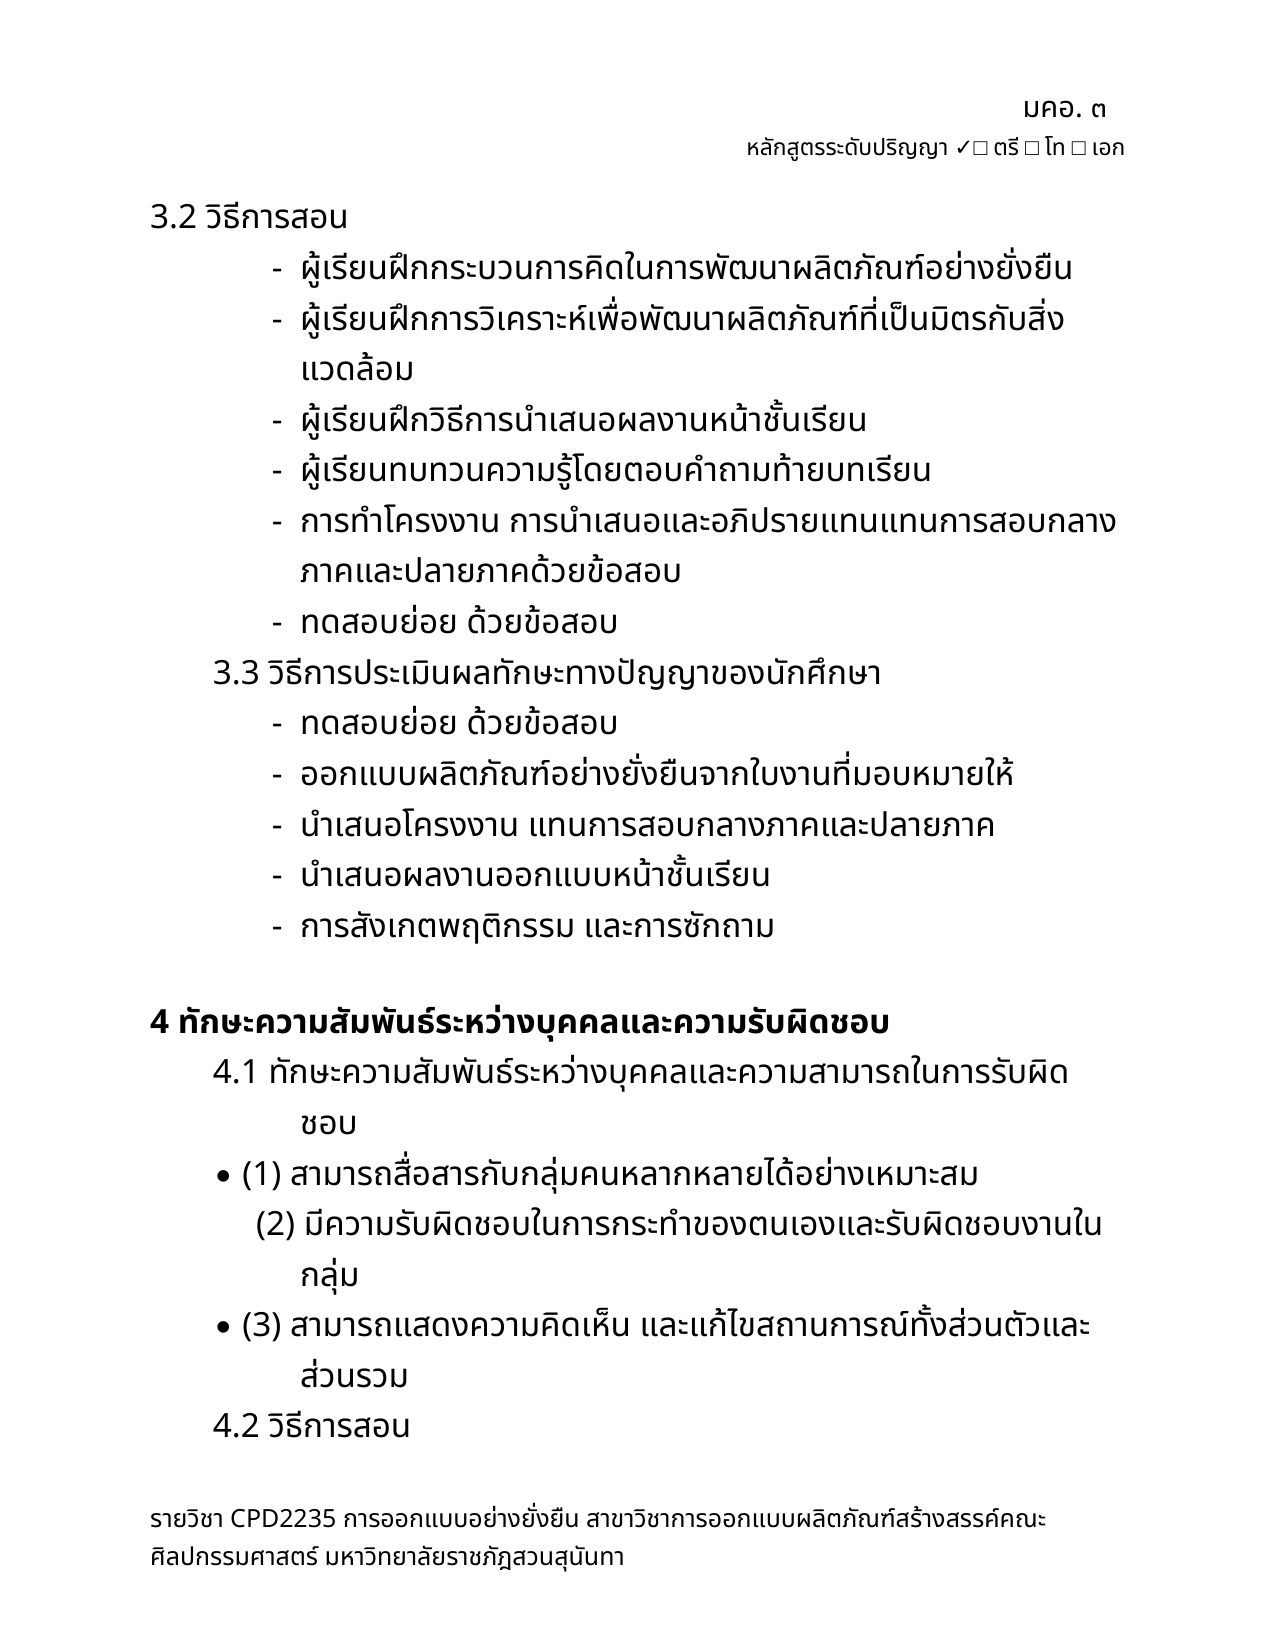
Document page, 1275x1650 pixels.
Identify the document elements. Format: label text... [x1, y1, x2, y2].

text 4.2 วิธีการสอน [150, 1402, 1125, 1453]
text - ทดสอบย่อย ด้วยข้อสอบ [150, 699, 1125, 750]
text - ผู้เรียนทบทวนความรู้โดยตอบคำถามท้ายบทเรียน [150, 446, 1125, 497]
text 4 ทักษะความสัมพันธ์ระหว่างบุคคลและความรับผิดชอบ [150, 998, 1125, 1048]
text 3.2 วิธีการสอน [150, 193, 1125, 244]
text - ผู้เรียนฝึกวิธีการนำเสนอผลงานหน้าชั้นเรียน [150, 396, 1125, 446]
text 3.3 วิธีการประเมินผลทักษะทางปัญญาของนักศึกษา [150, 648, 1125, 699]
text - การสังเกตพฤติกรรม และการซักถาม [150, 902, 1125, 952]
text ⚫ (3) สามารถแสดงความคิดเห็น และแก้ไขสถานการณ์ทั้งส่วนตัวและส่วนรวม [150, 1301, 1125, 1402]
text (2) มีความรับผิดชอบในการกระทำของตนเองและรับผิดชอบงานในกลุ่ม [150, 1200, 1125, 1301]
text 4.1 ทักษะความสัมพันธ์ระหว่างบุคคลและความสามารถในการรับผิดชอบ [150, 1048, 1125, 1149]
text - ทดสอบย่อย ด้วยข้อสอบ [150, 598, 1125, 648]
text - นำเสนอผลงานออกแบบหน้าชั้นเรียน [150, 851, 1125, 902]
text - ผู้เรียนฝึกการวิเคราะห์เพื่อพัฒนาผลิตภัณฑ์ที่เป็นมิตรกับสิ่งแวดล้อม [150, 294, 1125, 396]
text - นำเสนอโครงงาน แทนการสอบกลางภาคและปลายภาค [150, 800, 1125, 851]
text - การทำโครงงาน การนำเสนอและอภิปรายแทนแทนการสอบกลางภาคและปลายภาคด้วยข้อสอบ [150, 497, 1125, 598]
text - ผู้เรียนฝึกกระบวนการคิดในการพัฒนาผลิตภัณฑ์อย่างยั่งยืน [150, 244, 1125, 294]
text ⚫ (1) สามารถสื่อสารกับกลุ่มคนหลากหลายได้อย่างเหมาะสม [150, 1149, 1125, 1200]
text - ออกแบบผลิตภัณฑ์อย่างยั่งยืนจากใบงานที่มอบหมายให้ [150, 750, 1125, 800]
